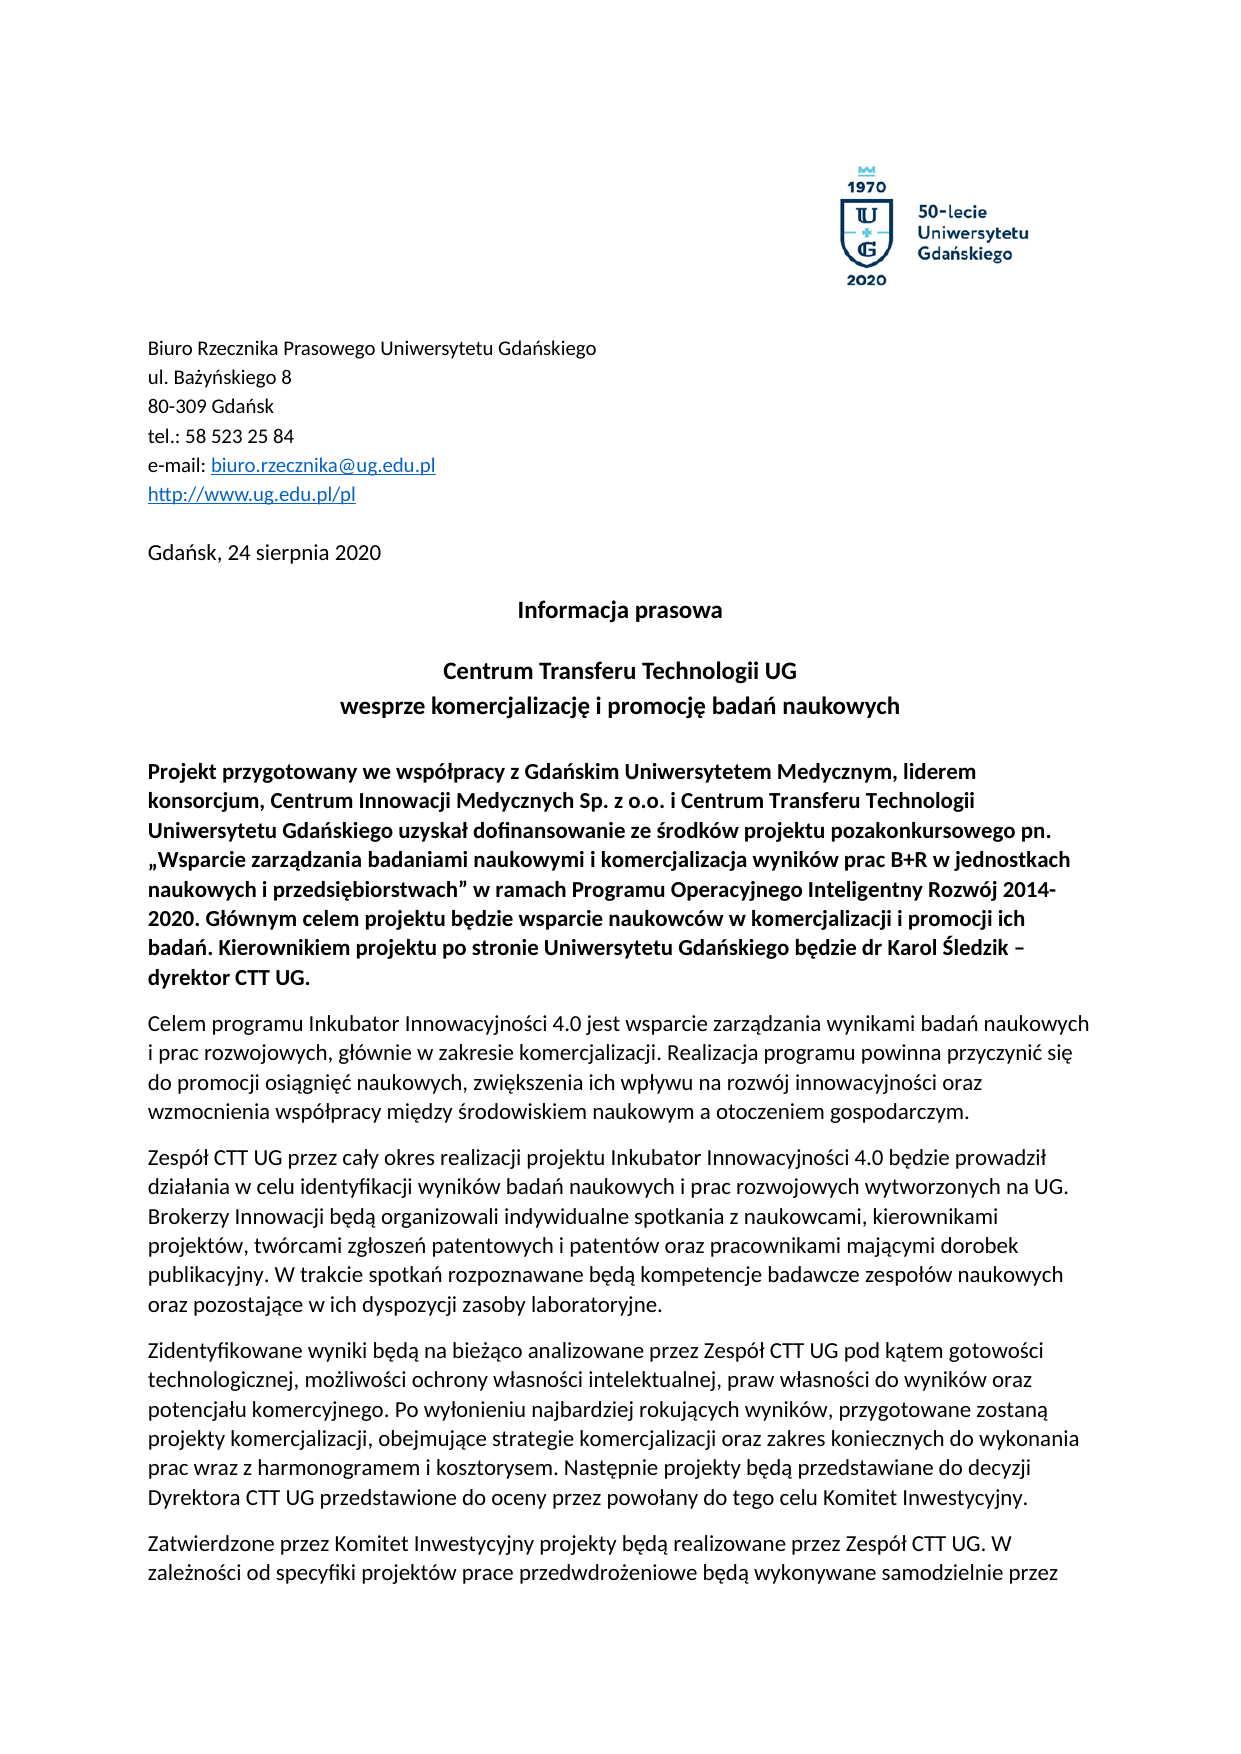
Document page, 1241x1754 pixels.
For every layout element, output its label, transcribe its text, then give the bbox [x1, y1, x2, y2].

text ul. Bażyńskiego 8 [148, 364, 1093, 390]
text Projekt przygotowany we współpracy z Gdańskim Uniwersytetem Medycznym, liderem konsorcjum, Centrum Innowacji Medycznych Sp. z o.o. i Centrum Transferu Technologii Uniwersytetu Gdańskiego uzyskał dofinansowanie ze środków projektu pozakonkursowego pn. „Wsparcie zarządzania badaniami naukowymi i komercjalizacja wyników prac B+R w jednostkach naukowych i przedsiębiorstwach” w ramach Programu Operacyjnego Inteligentny Rozwój 2014-2020. Głównym celem projektu będzie wsparcie naukowców w komercjalizacji i promocji ich badań. Kierownikiem projektu po stronie Uniwersytetu Gdańskiego będzie dr Karol Śledzik – dyrektor CTT UG. [148, 725, 1093, 991]
text Celem programu Inkubator Innowacyjności 4.0 jest wsparcie zarządzania wynikami badań naukowych i prac rozwojowych, głównie w zakresie komercjalizacji. Realizacja programu powinna przyczynić się do promocji osiągnięć naukowych, zwiększenia ich wpływu na rozwój innowacyjności oraz wzmocnienia współpracy między środowiskiem naukowym a otoczeniem gospodarczym. [148, 1009, 1093, 1125]
text Informacja prasowa [148, 594, 1093, 625]
text tel.: 58 523 25 84 [148, 423, 1093, 448]
text e-mail: biuro.rzecznika@ug.edu.pl [148, 452, 1093, 477]
text 80-309 Gdańsk [148, 394, 1093, 419]
text http://www.ug.edu.pl/pl [148, 481, 1093, 507]
text Biuro Rzecznika Prasowego Uniwersytetu Gdańskiego [148, 306, 1093, 361]
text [148, 1529, 1093, 1586]
picture [811, 147, 1055, 307]
text Zespół CTT UG przez cały okres realizacji projektu Inkubator Innowacyjności 4.0 będzie prowadził działania w celu identyfikacji wyników badań naukowych i prac rozwojowych wytworzonych na UG. Brokerzy Innowacji będą organizowali indywidualne spotkania z naukowcami, kierownikami projektów, twórcami zgłoszeń patentowych i patentów oraz pracownikami mającymi dorobek publikacyjny. W trakcie spotkań rozpoznawane będą kompetencje badawcze zespołów naukowych oraz pozostające w ich dyspozycji zasoby laboratoryjne. [148, 1143, 1093, 1318]
text Centrum Transferu Technologii UG wesprze komercjalizację i promocję badań naukowych [148, 655, 1093, 721]
text Gdańsk, 24 sierpnia 2020 [148, 538, 1093, 566]
text Zidentyfikowane wyniki będą na bieżąco analizowane przez Zespół CTT UG pod kątem gotowości technologicznej, możliwości ochrony własności intelektualnej, praw własności do wyników oraz potencjału komercyjnego. Po wyłonieniu najbardziej rokujących wyników, przygotowane zostaną projekty komercjalizacji, obejmujące strategie komercjalizacji oraz zakres koniecznych do wykonania prac wraz z harmonogramem i kosztorysem. Następnie projekty będą przedstawiane do decyzji Dyrektora CTT UG przedstawione do oceny przez powołany do tego celu Komitet Inwestycyjny. [148, 1336, 1093, 1511]
